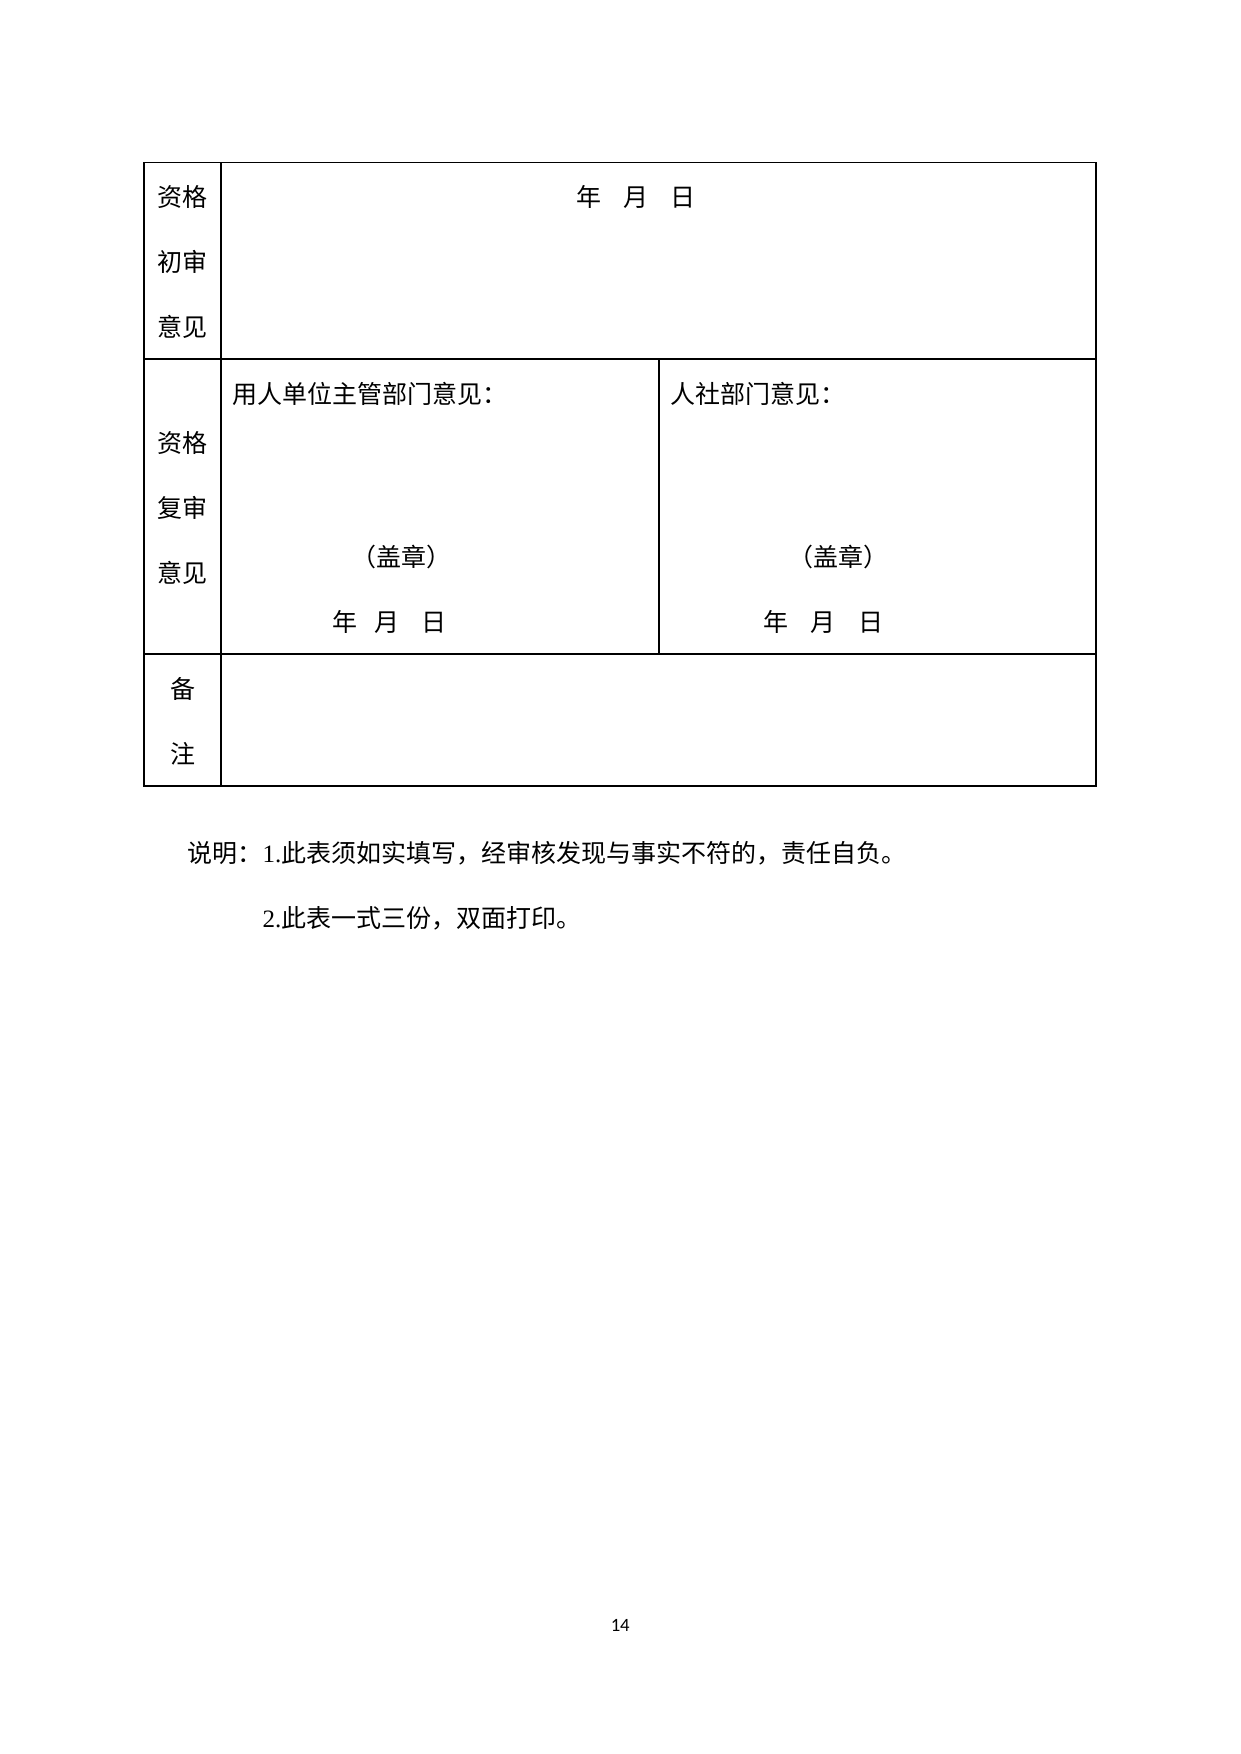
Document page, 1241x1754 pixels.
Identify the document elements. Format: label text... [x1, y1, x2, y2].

text 说明：1.此表须如实填写，经审核发现与事实不符的，责任自负。 [187, 819, 1053, 884]
table_cell 备 注 [145, 655, 220, 785]
table_cell 用人单位资格初审意见 [145, 163, 220, 358]
list 2.此表一式三份，双面打印。 [187, 884, 1053, 949]
table_cell 资格复审意见 [145, 360, 220, 653]
table_cell 用人单位主管部门意见： （盖章） 年 月 日 [222, 360, 658, 653]
table_cell [222, 655, 1095, 785]
table_cell 人社部门意见： （盖章） 年 月 日 [660, 360, 1095, 653]
table_cell （盖章） 年 月 日 [222, 163, 1095, 358]
